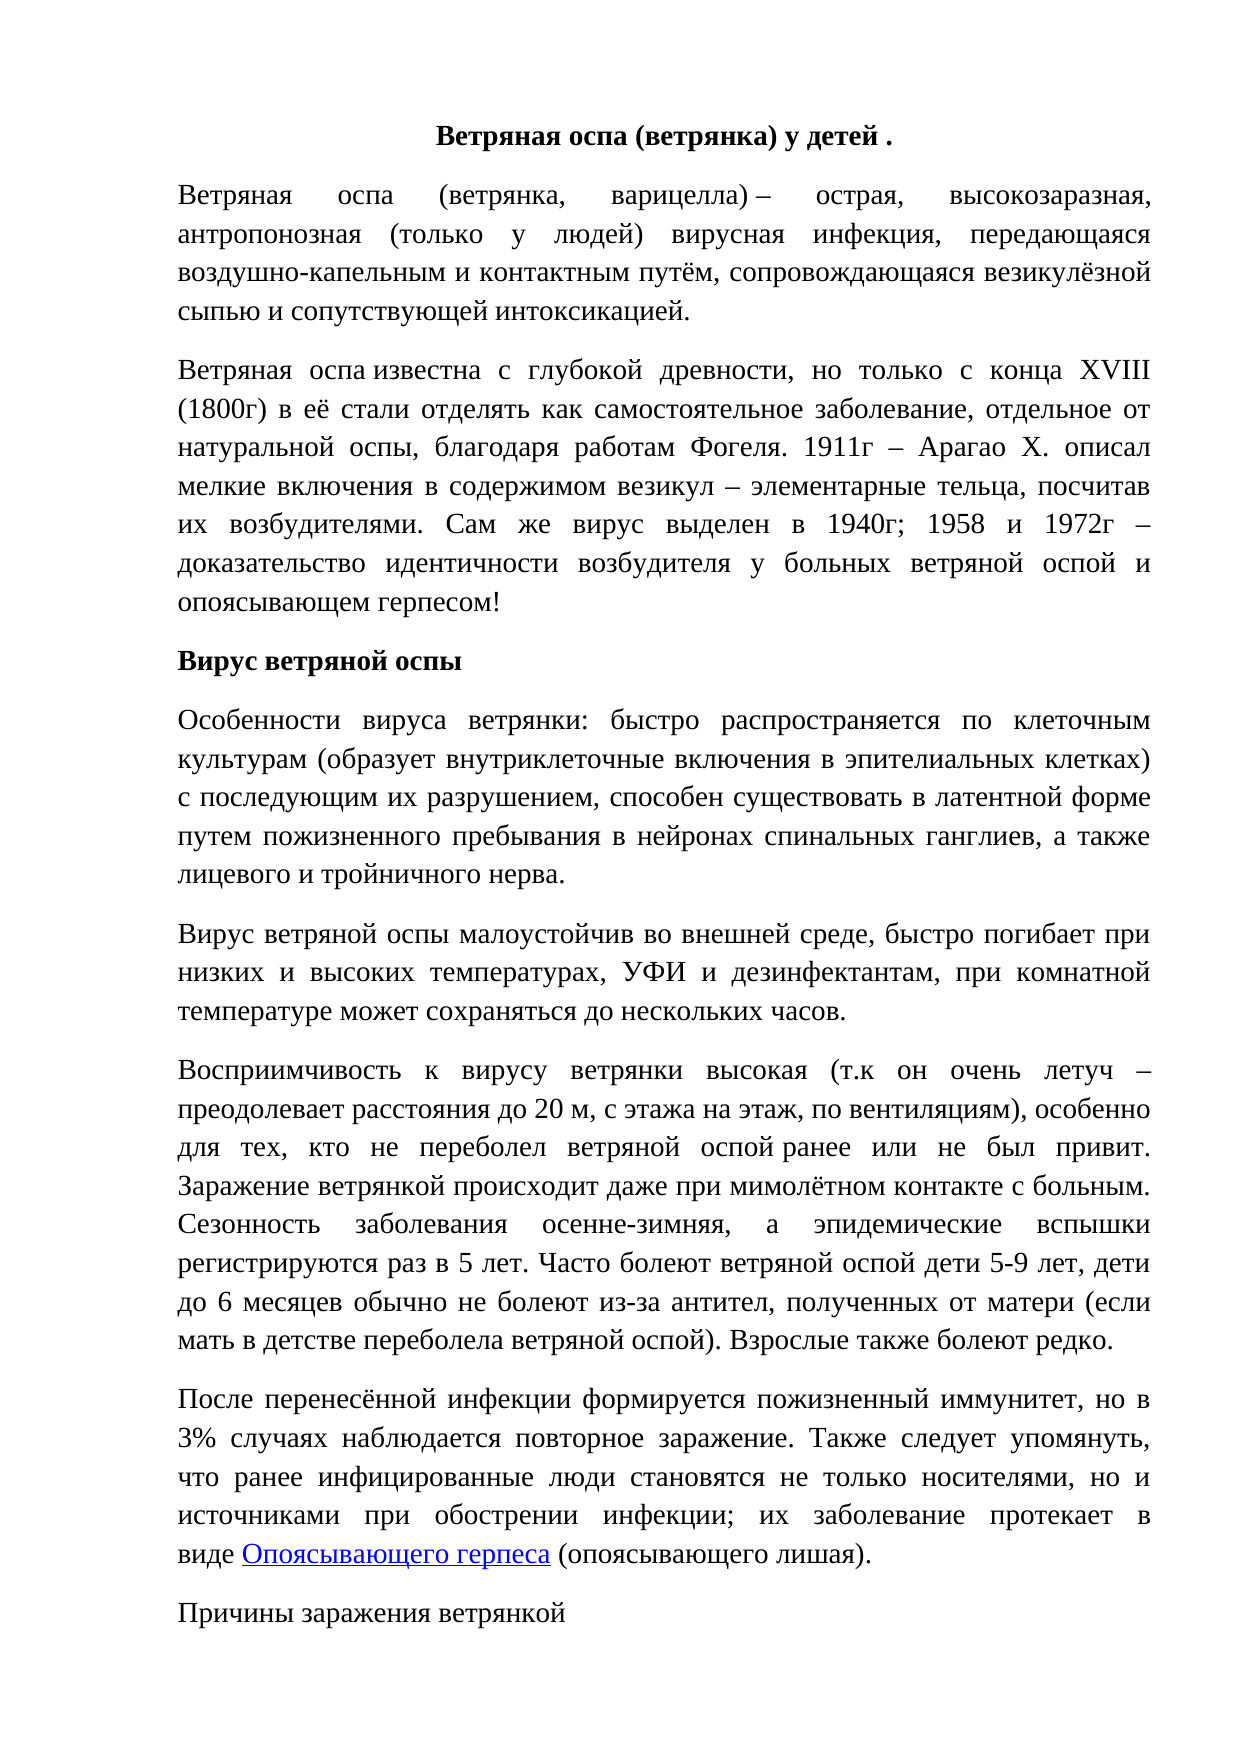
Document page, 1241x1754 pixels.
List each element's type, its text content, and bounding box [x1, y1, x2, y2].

text Ветряная оспа (ветрянка, варицелла) – острая, высокозаразная, антропонозная (только у людей) вирусная инфекция, передающаяся воздушно-капельным и контактным путём, сопровождающаяся везикулёзной сыпью и сопутствующей интоксикацией. [177, 177, 1152, 327]
text Причины заражения ветрянкой [177, 1595, 1152, 1629]
text Вирус ветряной оспы малоустойчив во внешней среде, быстро погибает при низких и высоких температурах, УФИ и дезинфектантам, при комнатной температуре может сохраняться до нескольких часов. [177, 916, 1152, 1027]
text Вирус ветряной оспы [177, 643, 1152, 677]
text Особенности вируса ветрянки: быстро распространяется по клеточным культурам (образует внутриклеточные включения в эпителиальных клетках) с последующим их разрушением, способен существовать в латентной форме путем пожизненного пребывания в нейронах спинальных ганглиев, а также лицевого и тройничного нерва. [177, 702, 1152, 890]
text Ветряная оспа известна с глубокой древности, но только с конца XVIII (1800г) в её стали отделять как самостоятельное заболевание, отдельное от натуральной оспы, благодаря работам Фогеля. 1911г – Арагао Х. описал мелкие включения в содержимом везикул – элементарные тельца, посчитав их возбудителями. Сам же вирус выделен в 1940г; 1958 и 1972г – доказательство идентичности возбудителя у больных ветряной оспой и опоясывающем герпесом! [177, 352, 1152, 617]
text Ветряная оспа (ветрянка) у детей . [177, 118, 1152, 152]
text Восприимчивость к вирусу ветрянки высокая (т.к он очень летуч – преодолевает расстояния до 20 м, с этажа на этаж, по вентиляциям), особенно для тех, кто не переболел ветряной оспой ранее или не был привит. Заражение ветрянкой происходит даже при мимолётном контакте с больным. Сезонность заболевания осенне-зимняя, а эпидемические вспышки регистрируются раз в 5 лет. Часто болеют ветряной оспой дети 5-9 лет, дети до 6 месяцев обычно не болеют из-за антител, полученных от матери (если мать в детстве переболела ветряной оспой). Взрослые также болеют редко. [177, 1052, 1152, 1356]
text После перенесённой инфекции формируется пожизненный иммунитет, но в 3% случаях наблюдается повторное заражение. Также следует упомянуть, что ранее инфицированные люди становятся не только носителями, но и источниками при обострении инфекции; их заболевание протекает в виде Опоясывающего герпеса (опоясывающего лишая). [177, 1382, 1152, 1569]
